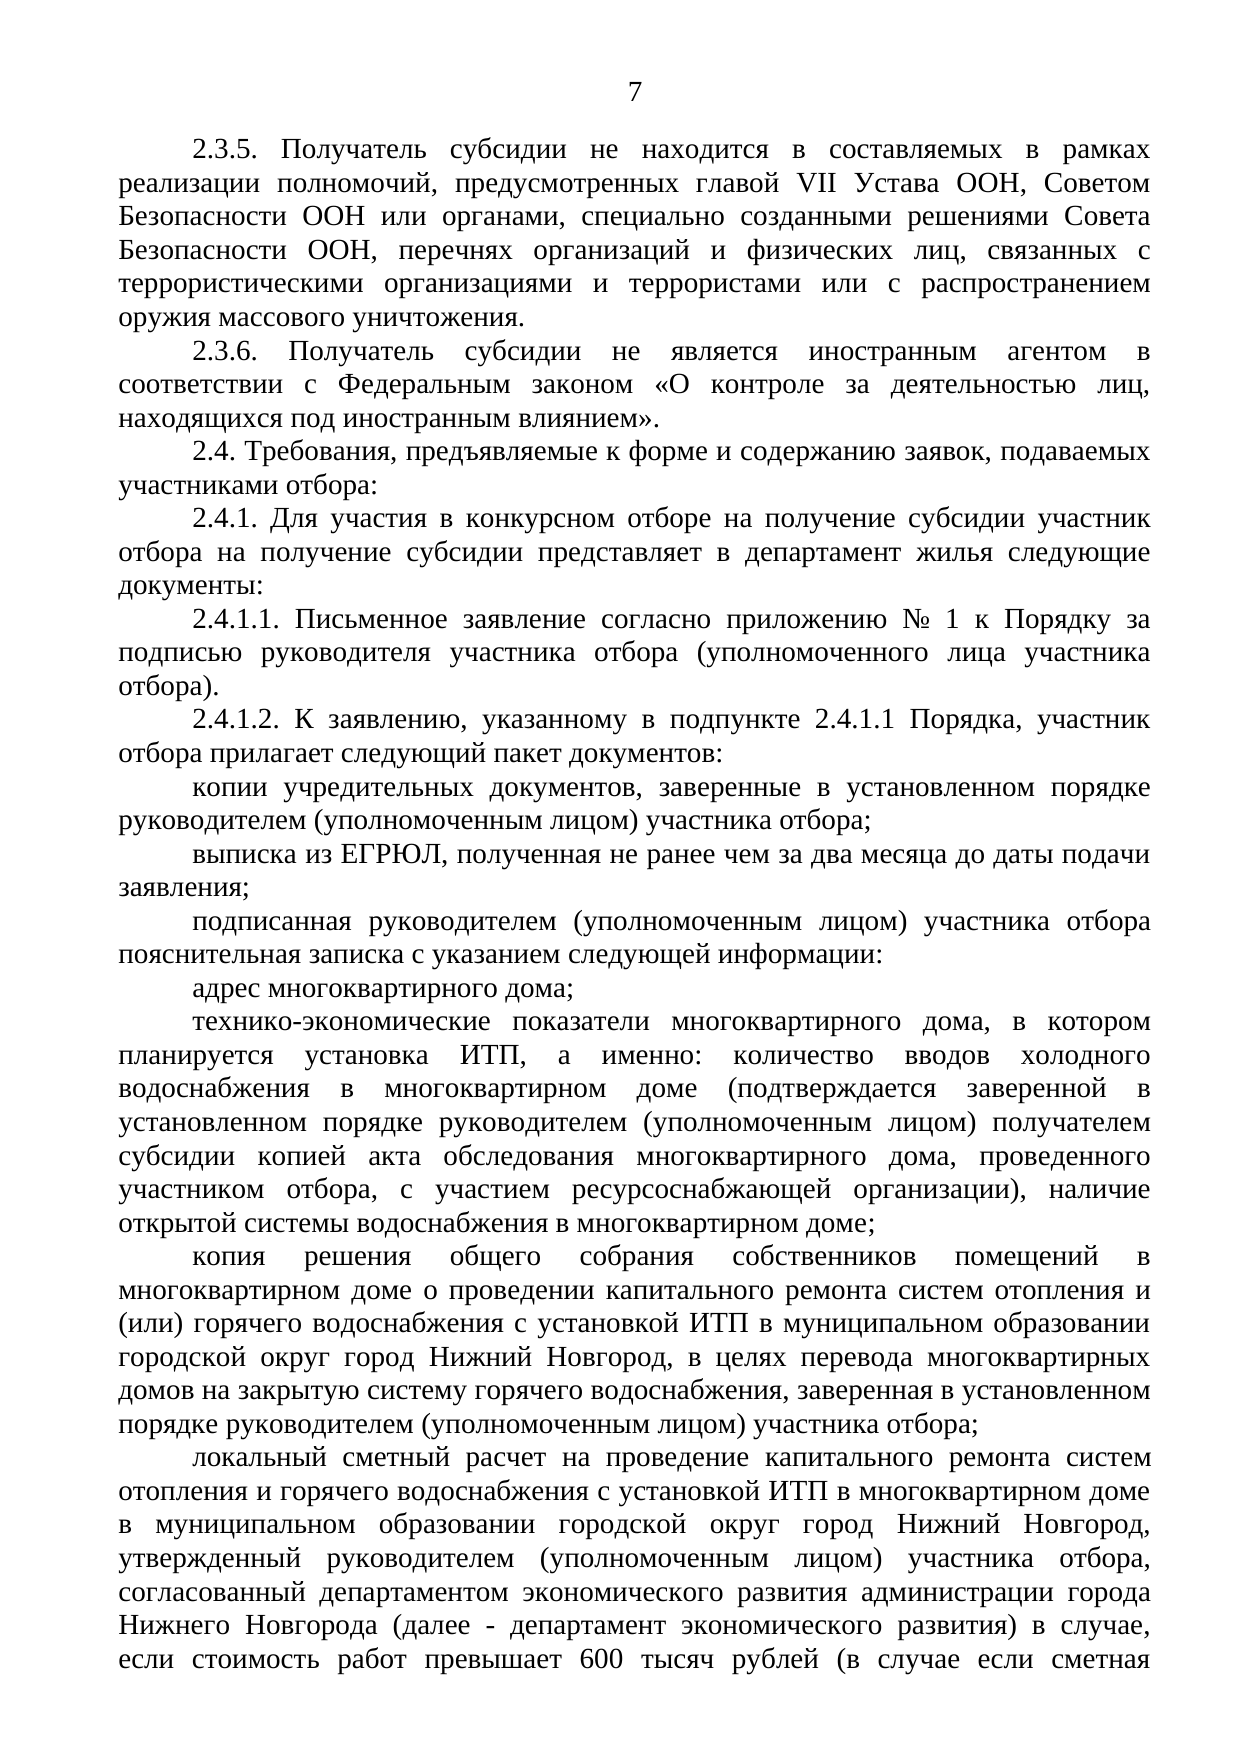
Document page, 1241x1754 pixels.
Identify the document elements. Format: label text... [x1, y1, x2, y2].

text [118, 1439, 1152, 1674]
text копии учредительных документов, заверенные в установленном порядке руководителем (уполномоченным лицом) участника отбора; [118, 769, 1152, 836]
text копия решения общего собрания собственников помещений в многоквартирном доме о проведении капитального ремонта систем отопления и (или) горячего водоснабжения с установкой ИТП в муниципальном образовании городской округ город Нижний Новгород, в целях перевода многоквартирных домов на закрытую систему горячего водоснабжения, заверенная в установленном порядке руководителем (уполномоченным лицом) участника отбора; [118, 1238, 1152, 1439]
text 2.4.1.2. К заявлению, указанному в подпункте 2.4.1.1 Порядка, участник отбора прилагает следующий пакет документов: [118, 702, 1152, 769]
text 2.4. Требования, предъявляемые к форме и содержанию заявок, подаваемых участниками отбора: [118, 433, 1152, 500]
text технико-экономические показатели многоквартирного дома, в котором планируется установка ИТП, а именно: количество вводов холодного водоснабжения в многоквартирном доме (подтверждается заверенной в установленном порядке руководителем (уполномоченным лицом) получателем субсидии копией акта обследования многоквартирного дома, проведенного участником отбора, с участием ресурсоснабжающей организации), наличие открытой системы водоснабжения в многоквартирном доме; [118, 1003, 1152, 1238]
text 2.4.1.1. Письменное заявление согласно приложению № 1 к Порядку за подписью руководителя участника отбора (уполномоченного лица участника отбора). [118, 601, 1152, 702]
text выписка из ЕГРЮЛ, полученная не ранее чем за два месяца до даты подачи заявления; [118, 836, 1152, 903]
text 2.3.6. Получатель субсидии не является иностранным агентом в соответствии с Федеральным законом «О контроле за деятельностью лиц, находящихся под иностранным влиянием». [118, 333, 1152, 433]
text адрес многоквартирного дома; [118, 970, 1152, 1003]
text 2.4.1. Для участия в конкурсном отборе на получение субсидии участник отбора на получение субсидии представляет в департамент жилья следующие документы: [118, 500, 1152, 601]
text подписанная руководителем (уполномоченным лицом) участника отбора пояснительная записка с указанием следующей информации: [118, 903, 1152, 970]
text 2.3.5. Получатель субсидии не находится в составляемых в рамках реализации полномочий, предусмотренных главой VII Устава ООН, Советом Безопасности ООН или органами, специально созданными решениями Совета Безопасности ООН, перечнях организаций и физических лиц, связанных с террористическими организациями и террористами или с распространением оружия массового уничтожения. [118, 131, 1152, 333]
